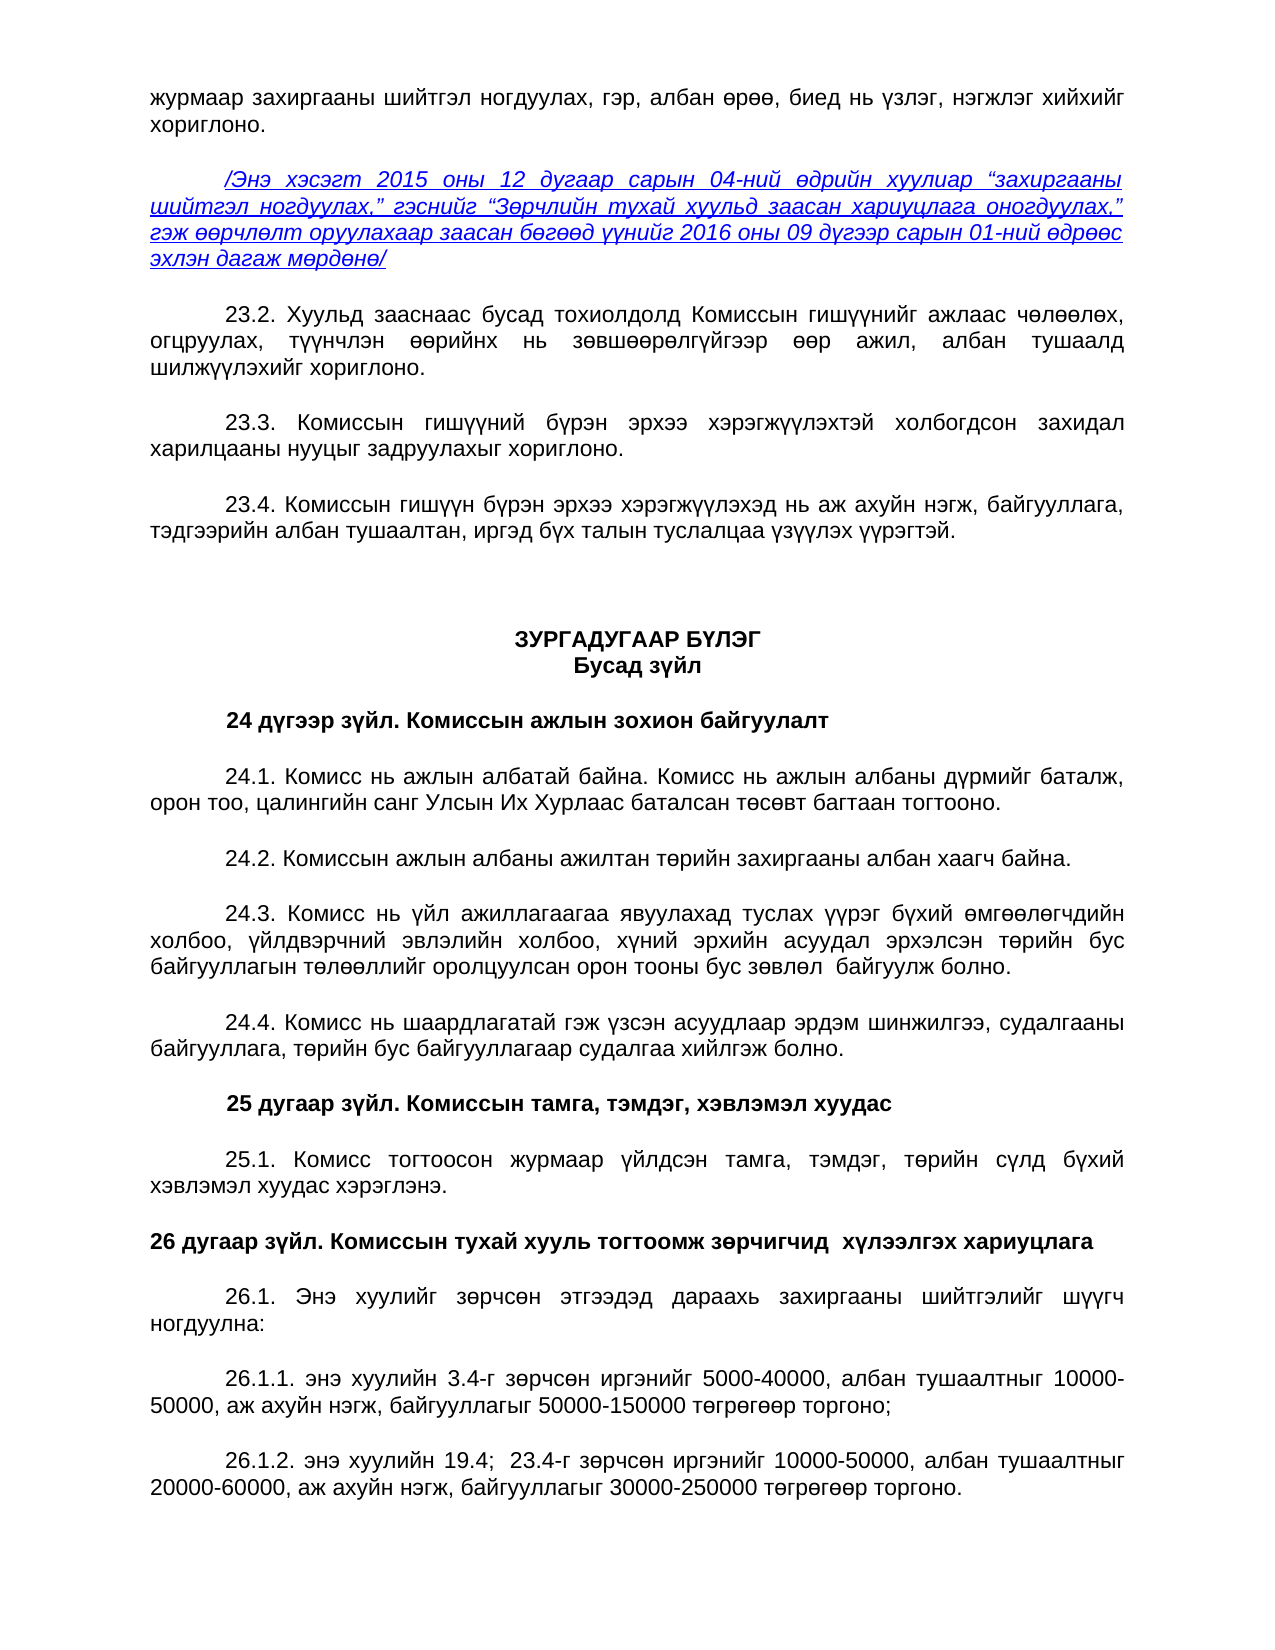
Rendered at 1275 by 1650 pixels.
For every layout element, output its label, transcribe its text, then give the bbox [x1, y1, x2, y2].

text 26.1. Энэ хуулийг зөрчсөн этгээдэд дараахь захиргааны шийтгэлийг шүүгч ногдуулна: [150, 1283, 1125, 1336]
text 24 дүгээр зүйл. Комиссын ажлын зохион байгуулалт [150, 707, 1125, 734]
text 23.2. Хуульд зааснаас бусад тохиолдолд Комиссын гишүүнийг ажлаас чөлөөлөх, огцруулах, түүнчлэн өөрийнх нь зөвшөөрөлгүйгээр өөр ажил, албан тушаалд шилжүүлэхийг хориглоно. [150, 301, 1125, 380]
text 26.1.1. энэ хуулийн 3.4-г зөрчсөн иргэнийг 5000-40000, албан тушаалтныг 10000-50000, аж ахуйн нэгж, байгууллагыг 50000-150000 төгрөгөөр торгоно; [150, 1365, 1125, 1418]
text 23.3. Комиссын гишүүний бүрэн эрхээ хэрэгжүүлэхтэй холбогдсон захидал харилцааны нууцыг задруулахыг хориглоно. [150, 409, 1125, 462]
text 24.1. Комисс нь ажлын албатай байна. Комисс нь ажлын албаны дүрмийг баталж, орон тоо, цалингийн санг Улсын Их Хурлаас баталсан төсөвт багтаан тогтооно. [150, 763, 1125, 816]
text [150, 84, 1125, 137]
text /Энэ хэсэгт 2015 оны 12 дугаар сарын 04-ний өдрийн хуулиар “захиргааны шийтгэл ногдуулах,” гэснийг “Зөрчлийн тухай хуульд заасан хариуцлага оногдуулах,” гэж өөрчлөлт оруулахаар заасан бөгөөд үүнийг 2016 оны 09 дүгээр сарын 01-ний өдрөөс эхлэн дагаж мөрдөнө/ [150, 166, 1125, 272]
text 24.2. Комиссын ажлын албаны ажилтан төрийн захиргааны албан хаагч байна. [150, 845, 1125, 871]
text 25 дугаар зүйл. Комиссын тамга, тэмдэг, хэвлэмэл хуудас [150, 1090, 1125, 1117]
text 24.3. Комисс нь үйл ажиллагаагаа явуулахад туслах үүрэг бүхий өмгөөлөгчдийн холбоо, үйлдвэрчний эвлэлийн холбоо, хүний эрхийн асуудал эрхэлсэн төрийн бус байгууллагын төлөөллийг оролцуулсан орон тооны бус зөвлөл байгуулж болно. [150, 900, 1125, 979]
text 24.4. Комисс нь шаардлагатай гэж үзсэн асуудлаар эрдэм шинжилгээ, судалгааны байгууллага, төрийн бус байгууллагаар судалгаа хийлгэж болно. [150, 1008, 1125, 1061]
text ЗУРГАДУГААР БҮЛЭГ Бусад зүйл [150, 599, 1125, 678]
text 26 дугаар зүйл. Комиссын тухай хууль тогтоомж зөрчигчид хүлээлгэх хариуцлага [150, 1228, 1125, 1254]
text 23.4. Комиссын гишүүн бүрэн эрхээ хэрэгжүүлэхэд нь аж ахуйн нэгж, байгууллага, тэдгээрийн албан тушаалтан, иргэд бүх талын туслалцаа үзүүлэх үүрэгтэй. [150, 491, 1125, 544]
text 25.1. Комисс тогтоосон журмаар үйлдсэн тамга, тэмдэг, төрийн сүлд бүхий хэвлэмэл хуудас хэрэглэнэ. [150, 1146, 1125, 1199]
text 26.1.2. энэ хуулийн 19.4; 23.4-г зөрчсөн иргэнийг 10000-50000, албан тушаалтныг 20000-60000, аж ахуйн нэгж, байгууллагыг 30000-250000 төгрөгөөр торгоно. [150, 1447, 1125, 1500]
